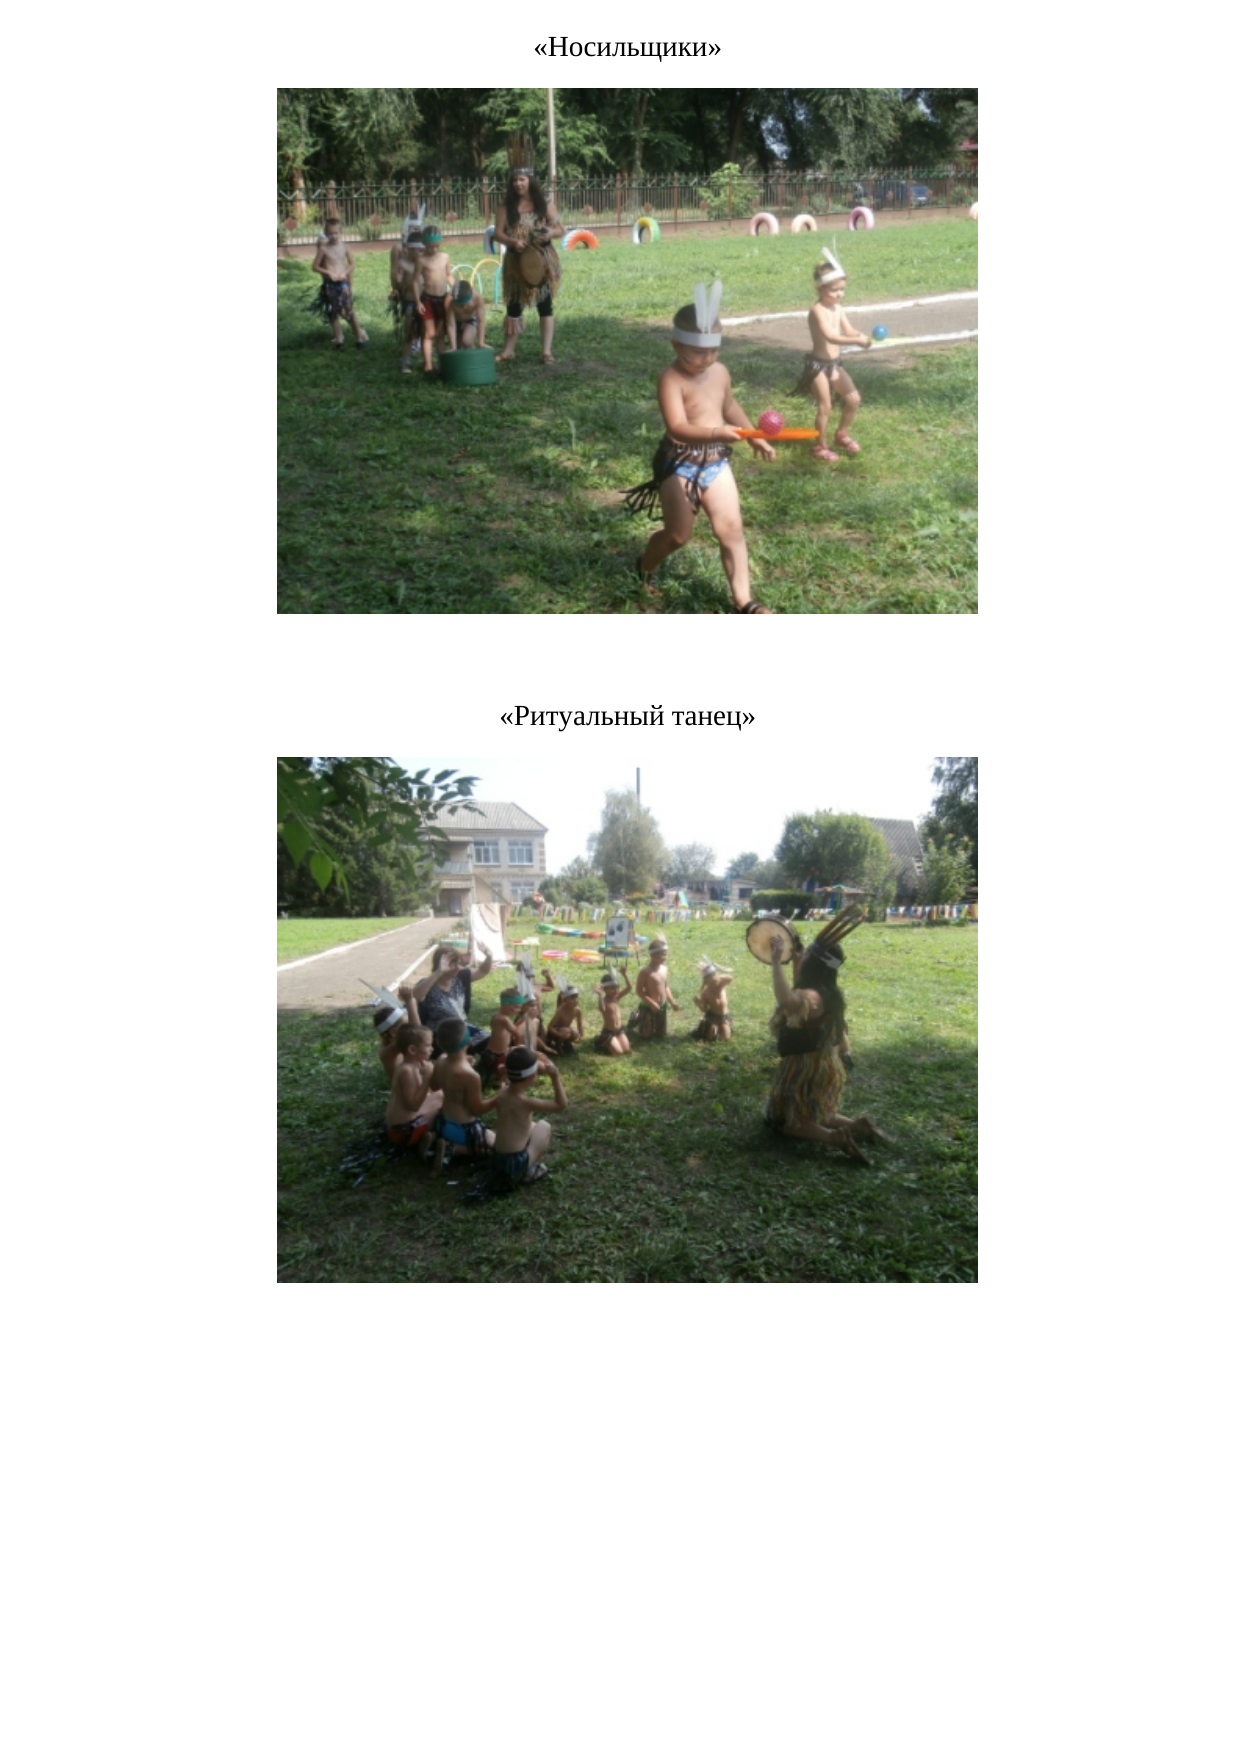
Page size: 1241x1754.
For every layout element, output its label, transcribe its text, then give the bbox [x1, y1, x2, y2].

picture [277, 88, 978, 614]
text «Ритуальный танец» [103, 698, 1152, 732]
picture [277, 757, 978, 1283]
text «Носильщики» [103, 29, 1152, 63]
